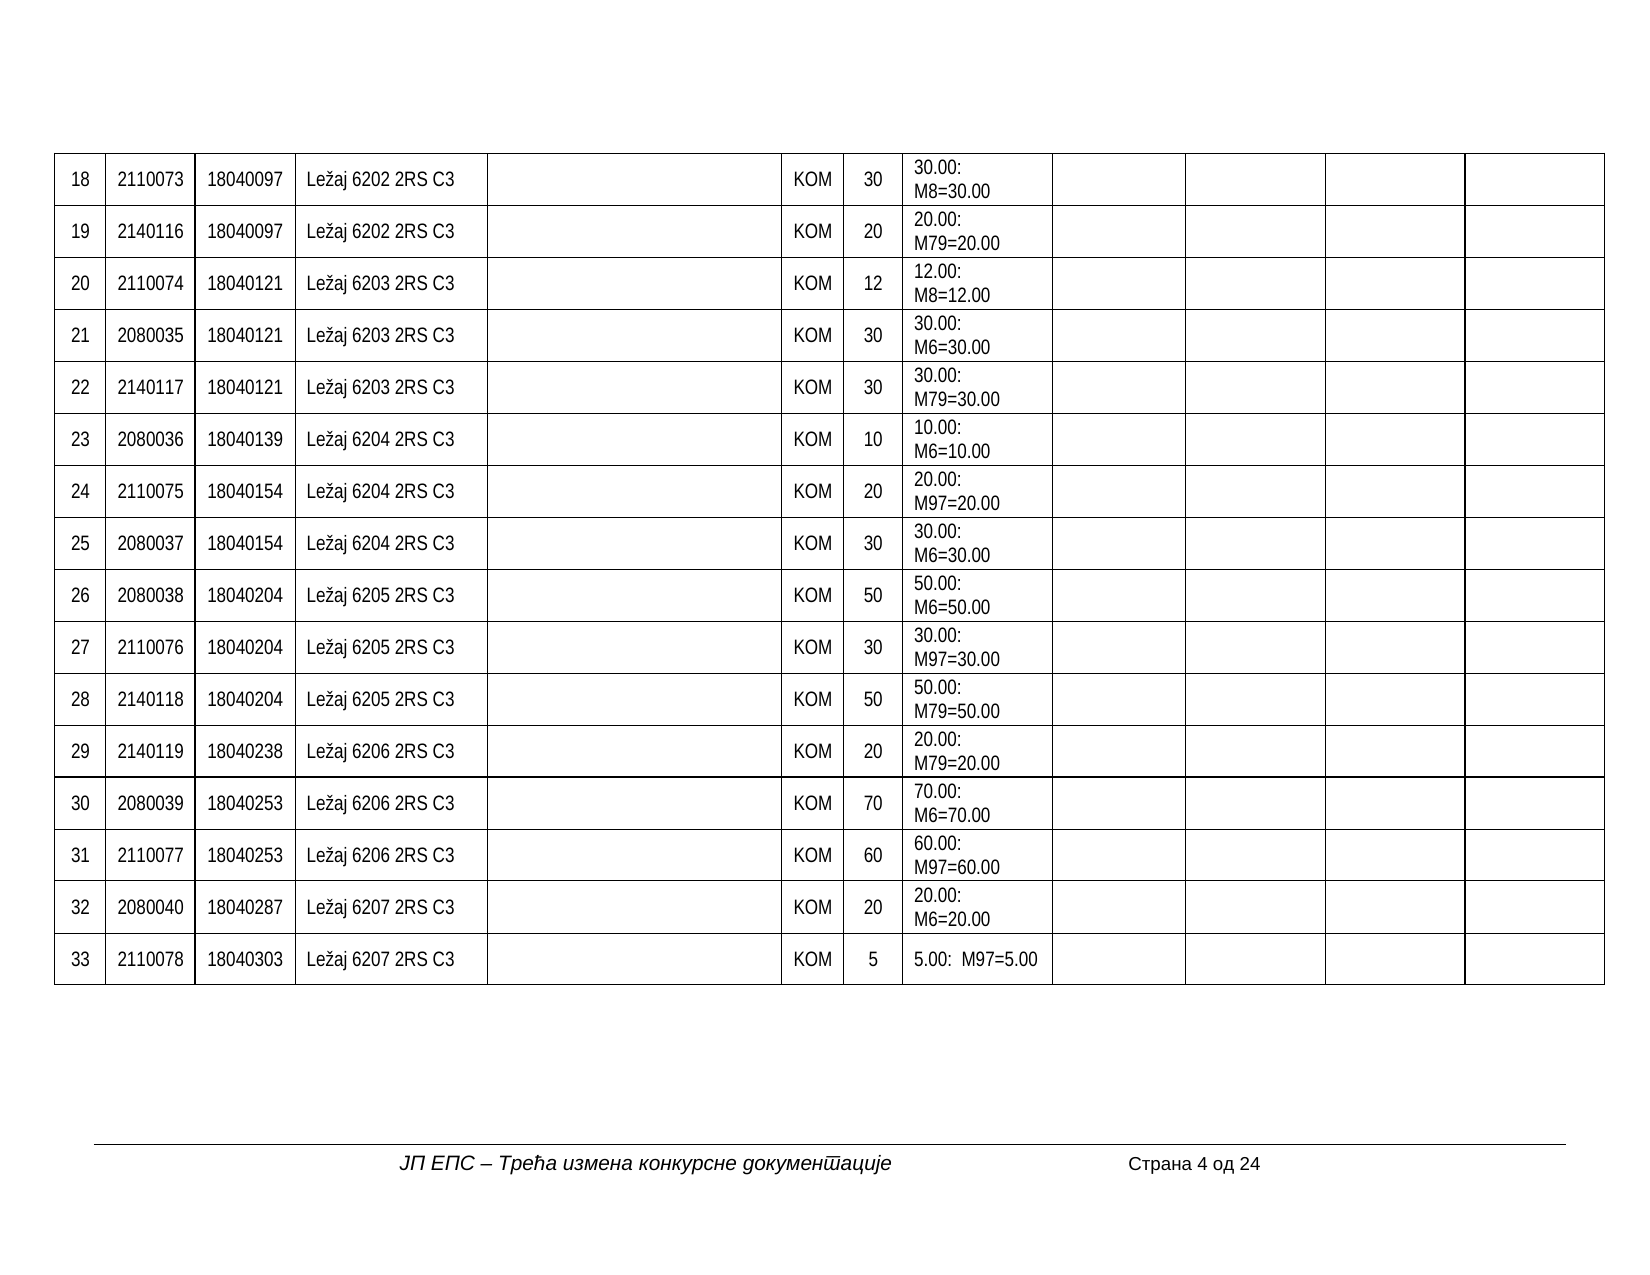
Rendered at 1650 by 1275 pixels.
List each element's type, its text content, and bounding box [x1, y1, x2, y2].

table_cell [1053, 830, 1185, 880]
table_cell 30.00: M97=30.00 [903, 622, 1052, 672]
table_cell 20.00: M79=20.00 [903, 206, 1052, 257]
table_cell 2110073 [106, 154, 194, 205]
table_cell 20.00: M79=20.00 [903, 726, 1052, 776]
table_cell 5.00: M97=5.00 [903, 934, 1052, 984]
table_cell Ležaj 6202 2RS C3 [296, 206, 487, 257]
table_cell [1186, 726, 1325, 776]
table_cell 29 [55, 726, 105, 776]
table_cell 18040154 [196, 466, 295, 517]
table_cell Ležaj 6202 2RS C3 [296, 154, 487, 205]
table_cell [1053, 570, 1185, 621]
table_cell [1466, 206, 1604, 257]
table_cell [488, 570, 781, 621]
table_cell [488, 622, 781, 672]
table_cell 20 [844, 881, 902, 932]
table_cell [1326, 206, 1464, 257]
table_cell KOM [782, 258, 843, 309]
table_cell [1186, 674, 1325, 724]
table_cell [1053, 881, 1185, 932]
table_cell [1053, 362, 1185, 413]
table_cell [1466, 258, 1604, 309]
table_cell [1186, 310, 1325, 361]
table_cell 5 [844, 934, 902, 984]
table_cell KOM [782, 466, 843, 517]
table_cell 30 [844, 310, 902, 361]
table_cell [1186, 778, 1325, 828]
table_cell 30.00: M6=30.00 [903, 310, 1052, 361]
table_cell Ležaj 6203 2RS C3 [296, 258, 487, 309]
table_cell 18040253 [196, 830, 295, 880]
table_cell KOM [782, 414, 843, 464]
table_cell [488, 518, 781, 568]
table_cell Ležaj 6203 2RS C3 [296, 362, 487, 413]
table_cell [1326, 830, 1464, 880]
table_cell [1186, 570, 1325, 621]
table_cell [1053, 466, 1185, 517]
table_cell 70.00: M6=70.00 [903, 778, 1052, 828]
table_cell 2080035 [106, 310, 194, 361]
table_cell [1053, 258, 1185, 309]
table_cell [1053, 414, 1185, 464]
table_cell 18040204 [196, 570, 295, 621]
table_cell [1053, 726, 1185, 776]
table_cell [1466, 362, 1604, 413]
table_cell 18040204 [196, 674, 295, 724]
table_cell KOM [782, 881, 843, 932]
table_cell 33 [55, 934, 105, 984]
table_cell [488, 154, 781, 205]
table_cell [488, 466, 781, 517]
table_cell [488, 206, 781, 257]
table_cell Ležaj 6207 2RS C3 [296, 881, 487, 932]
table_cell 2110074 [106, 258, 194, 309]
table_cell 18040121 [196, 362, 295, 413]
table_cell 18040253 [196, 778, 295, 828]
table_cell [1466, 310, 1604, 361]
table_cell [1326, 258, 1464, 309]
table_cell Ležaj 6205 2RS C3 [296, 674, 487, 724]
table_cell 10.00: M6=10.00 [903, 414, 1052, 464]
table_cell [488, 362, 781, 413]
table_cell 30 [844, 518, 902, 568]
table_cell 30 [844, 154, 902, 205]
table_cell KOM [782, 154, 843, 205]
table_cell 60 [844, 830, 902, 880]
table_cell 28 [55, 674, 105, 724]
table_cell 2080038 [106, 570, 194, 621]
table_cell [1326, 570, 1464, 621]
table_cell KOM [782, 570, 843, 621]
table_cell 25 [55, 518, 105, 568]
table_cell [1186, 154, 1325, 205]
table_cell 70 [844, 778, 902, 828]
table_cell 30.00: M79=30.00 [903, 362, 1052, 413]
table_cell [1186, 934, 1325, 984]
table_cell 2080036 [106, 414, 194, 464]
table_cell [1053, 622, 1185, 672]
table_cell 2080039 [106, 778, 194, 828]
table_cell [1326, 518, 1464, 568]
table_cell 2110078 [106, 934, 194, 984]
table_cell [488, 674, 781, 724]
table_cell [488, 258, 781, 309]
table_cell [1326, 466, 1464, 517]
table_cell 50 [844, 674, 902, 724]
table_cell 2140119 [106, 726, 194, 776]
table_cell 12.00: M8=12.00 [903, 258, 1052, 309]
table_cell [1326, 414, 1464, 464]
table_cell [1186, 362, 1325, 413]
table_cell Ležaj 6204 2RS C3 [296, 466, 487, 517]
table_cell [1186, 206, 1325, 257]
table_cell 50 [844, 570, 902, 621]
table_cell [1466, 466, 1604, 517]
table_cell [1326, 726, 1464, 776]
table_cell 19 [55, 206, 105, 257]
table_cell 18040154 [196, 518, 295, 568]
table_cell [488, 830, 781, 880]
table_cell [1466, 726, 1604, 776]
table_cell 20.00: M6=20.00 [903, 881, 1052, 932]
table_cell Ležaj 6205 2RS C3 [296, 570, 487, 621]
table_cell 30 [55, 778, 105, 828]
table_cell [1326, 778, 1464, 828]
table_cell 2140117 [106, 362, 194, 413]
table_cell 2140118 [106, 674, 194, 724]
table_cell [1186, 414, 1325, 464]
table_cell [1466, 830, 1604, 880]
table_cell [488, 934, 781, 984]
table_cell 20 [844, 206, 902, 257]
table_cell 2110077 [106, 830, 194, 880]
table_cell [1466, 934, 1604, 984]
table_cell 50.00: M6=50.00 [903, 570, 1052, 621]
table_cell 20 [844, 466, 902, 517]
table_cell 2080040 [106, 881, 194, 932]
table_cell 23 [55, 414, 105, 464]
table_cell 27 [55, 622, 105, 672]
table_cell 18040121 [196, 310, 295, 361]
table_cell [1053, 778, 1185, 828]
table_cell Ležaj 6203 2RS C3 [296, 310, 487, 361]
table_cell 18040287 [196, 881, 295, 932]
table_cell KOM [782, 310, 843, 361]
table_cell 2110076 [106, 622, 194, 672]
table_cell [1186, 622, 1325, 672]
table_cell [1053, 310, 1185, 361]
table_cell [488, 881, 781, 932]
table_cell [1466, 778, 1604, 828]
table_cell 50.00: M79=50.00 [903, 674, 1052, 724]
table_cell 20 [55, 258, 105, 309]
table_cell 2080037 [106, 518, 194, 568]
table_cell [1186, 830, 1325, 880]
table_cell [1186, 466, 1325, 517]
table_cell 20 [844, 726, 902, 776]
table_cell [1186, 881, 1325, 932]
table_cell [1326, 881, 1464, 932]
table_cell [1053, 154, 1185, 205]
table_cell KOM [782, 518, 843, 568]
table_cell [1053, 518, 1185, 568]
table_cell Ležaj 6204 2RS C3 [296, 518, 487, 568]
table_cell [1466, 518, 1604, 568]
table_cell [1466, 570, 1604, 621]
table_cell 20.00: M97=20.00 [903, 466, 1052, 517]
table_cell [1186, 518, 1325, 568]
table_cell 30.00: M6=30.00 [903, 518, 1052, 568]
table_cell 18 [55, 154, 105, 205]
table_cell 2110075 [106, 466, 194, 517]
table_cell [488, 778, 781, 828]
table_cell 18040238 [196, 726, 295, 776]
table_cell KOM [782, 206, 843, 257]
table_cell 32 [55, 881, 105, 932]
table_cell Ležaj 6205 2RS C3 [296, 622, 487, 672]
table_cell [1053, 934, 1185, 984]
table_cell 60.00: M97=60.00 [903, 830, 1052, 880]
table_cell 18040097 [196, 154, 295, 205]
table_cell [488, 414, 781, 464]
table_cell 30 [844, 362, 902, 413]
table_cell 30 [844, 622, 902, 672]
table_cell [1186, 258, 1325, 309]
table_cell Ležaj 6206 2RS C3 [296, 726, 487, 776]
table_cell [1466, 414, 1604, 464]
table_cell [1326, 934, 1464, 984]
table_cell [1326, 674, 1464, 724]
table_cell 2140116 [106, 206, 194, 257]
table_cell [488, 726, 781, 776]
table_cell 18040097 [196, 206, 295, 257]
table_cell [1053, 674, 1185, 724]
table_cell [1466, 674, 1604, 724]
table_cell 22 [55, 362, 105, 413]
table_cell [488, 310, 781, 361]
table_cell KOM [782, 934, 843, 984]
table_cell Ležaj 6204 2RS C3 [296, 414, 487, 464]
table_cell [1466, 881, 1604, 932]
table_cell Ležaj 6206 2RS C3 [296, 830, 487, 880]
table_cell [1326, 622, 1464, 672]
table_cell 10 [844, 414, 902, 464]
table_cell Ležaj 6207 2RS C3 [296, 934, 487, 984]
table_cell 18040121 [196, 258, 295, 309]
table_cell [1466, 154, 1604, 205]
table_cell KOM [782, 778, 843, 828]
table_cell 12 [844, 258, 902, 309]
table_cell [1053, 206, 1185, 257]
table_cell [1326, 154, 1464, 205]
table_cell Ležaj 6206 2RS C3 [296, 778, 487, 828]
table_cell 30.00: M8=30.00 [903, 154, 1052, 205]
table_cell 31 [55, 830, 105, 880]
table_cell [1466, 622, 1604, 672]
table_cell KOM [782, 830, 843, 880]
table_cell 24 [55, 466, 105, 517]
table_cell 21 [55, 310, 105, 361]
table_cell [1326, 310, 1464, 361]
table_cell 18040204 [196, 622, 295, 672]
table_cell KOM [782, 674, 843, 724]
table_cell KOM [782, 362, 843, 413]
table_cell 18040139 [196, 414, 295, 464]
table_cell 18040303 [196, 934, 295, 984]
table_cell [1326, 362, 1464, 413]
table_cell KOM [782, 726, 843, 776]
table_cell KOM [782, 622, 843, 672]
table_cell 26 [55, 570, 105, 621]
